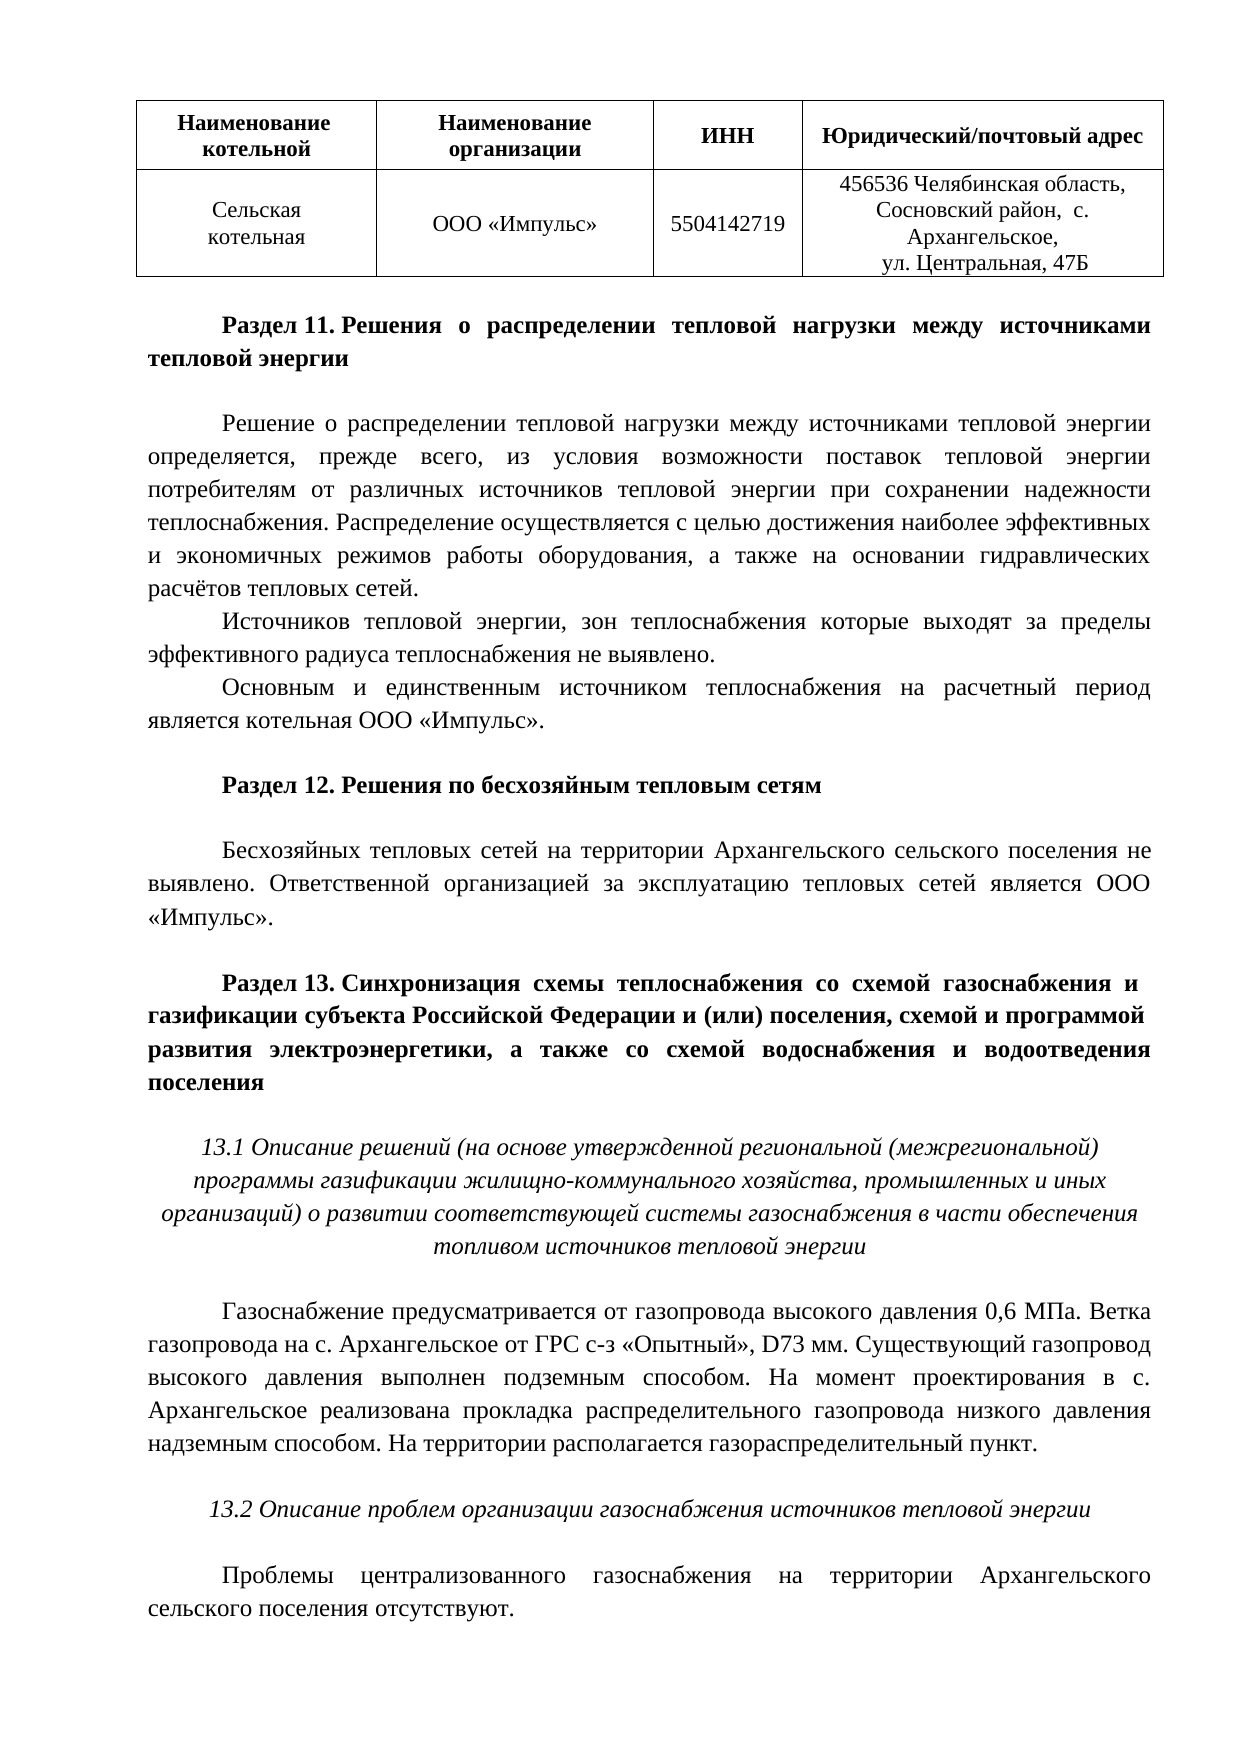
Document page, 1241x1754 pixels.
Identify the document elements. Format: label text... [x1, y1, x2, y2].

text Проблемы централизованного газоснабжения на территории Архангельского сельского поселения отсутствуют. [148, 1560, 1152, 1622]
table_cell ООО «Импульс» [377, 170, 653, 276]
table_header Юридический/почтовый адрес [803, 101, 1163, 169]
text Источников тепловой энергии, зон теплоснабжения которые выходят за пределы эффективного радиуса теплоснабжения не выявлено. [148, 606, 1152, 668]
subtitle 13.1 Описание решений (на основе утвержденной региональной (межрегиональной) программы газификации жилищно-коммунального хозяйства, промышленных и иных организаций) о развитии соответствующей системы газоснабжения в части обеспечения топливом источников тепловой энергии [148, 1132, 1152, 1260]
subtitle Раздел 13. Синхронизация схемы теплоснабжения со схемой газоснабжения и газификации субъекта Российской Федерации и (или) поселения, схемой и программой развития электроэнергетики, а также со схемой водоснабжения и водоотведения поселения [148, 968, 1152, 1095]
table_cell 5504142719 [654, 170, 802, 276]
text Газоснабжение предусматривается от газопровода высокого давления 0,6 МПа. Ветка газопровода на с. Архангельское от ГРС с-з «Опытный», D73 мм. Существующий газопровод высокого давления выполнен подземным способом. На момент проектирования в с. Архангельское реализована прокладка распределительного газопровода низкого давления надземным способом. На территории располагается газораспределительный пункт. [148, 1296, 1152, 1457]
table_cell 456536 Челябинская область, Сосновский район, с. Архангельское, ул. Центральная, 47Б [803, 170, 1163, 276]
table_header ИНН [654, 101, 802, 169]
subtitle Раздел 11. Решения о распределении тепловой нагрузки между источниками тепловой энергии [148, 310, 1152, 371]
table_cell Сельская котельная [137, 170, 376, 276]
table_header Наименование котельной [137, 101, 376, 169]
text Решение о распределении тепловой нагрузки между источниками тепловой энергии определяется, прежде всего, из условия возможности поставок тепловой энергии потребителям от различных источников тепловой энергии при сохранении надежности теплоснабжения. Распределение осуществляется с целью достижения наиболее эффективных и экономичных режимов работы оборудования, а также на основании гидравлических расчётов тепловых сетей. [148, 408, 1152, 602]
subtitle 13.2 Описание проблем организации газоснабжения источников тепловой энергии [148, 1494, 1152, 1523]
text Основным и единственным источником теплоснабжения на расчетный период является котельная ООО «Импульс». [148, 672, 1152, 734]
table_header Наименование организации [377, 101, 653, 169]
text Бесхозяйных тепловых сетей на территории Архангельского сельского поселения не выявлено. Ответственной организацией за эксплуатацию тепловых сетей является ООО «Импульс». [148, 836, 1152, 930]
subtitle Раздел 12. Решения по бесхозяйным тепловым сетям [148, 770, 1152, 799]
